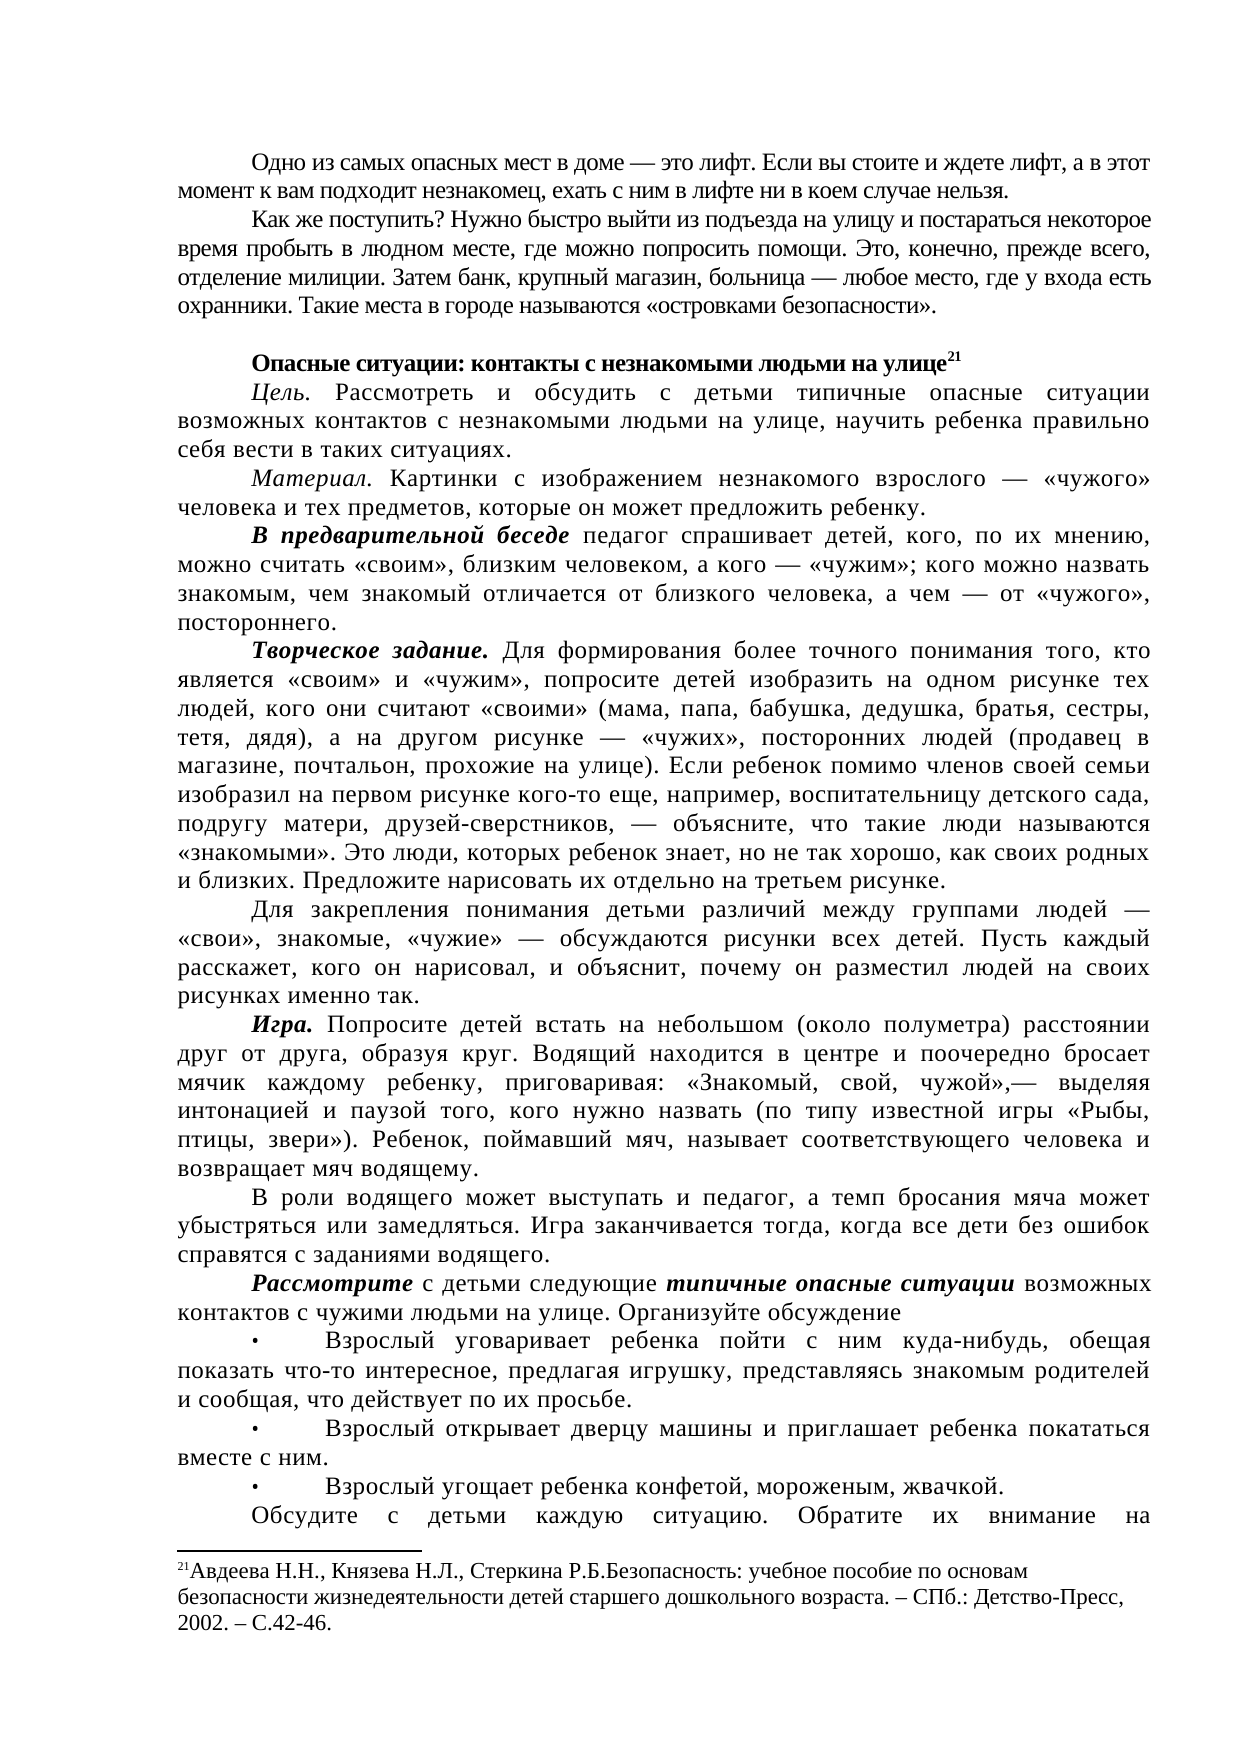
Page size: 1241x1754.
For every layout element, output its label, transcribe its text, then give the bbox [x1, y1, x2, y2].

text В предварительной беседе педагог спрашивает детей, кого, по их мнению, можно считать «своим», близким человеком, а кого — «чужим»; кого можно назвать знакомым, чем знакомый отличается от близкого человека, а чем — от «чужого», постороннего. [177, 521, 1152, 636]
text Как же поступить? Нужно быстро выйти из подъезда на улицу и постараться некоторое время пробыть в людном месте, где можно попросить помощи. Это, конечно, прежде всего, отделение милиции. Затем банк, крупный магазин, больница — любое место, где у входа есть охранники. Такие места в городе называются «островками безопасности». [177, 204, 1152, 319]
list Взрослый угощает ребенка конфетой, мороженым, жвачкой. [177, 1471, 1152, 1500]
text Цель. Рассмотреть и обсудить с детьми типичные опасные ситуации возможных контактов с незнакомыми людьми на улице, научить ребенка правильно себя вести в таких ситуациях. [177, 377, 1152, 463]
list Взрослый уговаривает ребенка пойти с ним куда-нибудь, обещая показать что-то интересное, предлагая игрушку, представляясь знакомым родителей и сообщая, что действует по их просьбе. [177, 1326, 1152, 1413]
text Одно из самых опасных мест в доме — это лифт. Если вы стоите и ждете лифт, а в этот момент к вам подходит незнакомец, ехать с ним в лифте ни в коем случае нельзя. [177, 147, 1152, 204]
text Рассмотрите с детьми следующие типичные опасные ситуации возможных контактов с чужими людьми на улице. Организуйте обсуждение [177, 1268, 1152, 1326]
text Материал. Картинки с изображением незнакомого взрослого — «чужого» человека и тех предметов, которые он может предложить ребенку. [177, 463, 1152, 521]
text Для закрепления понимания детьми различий между группами людей — «свои», знакомые, «чужие» — обсуждаются рисунки всех детей. Пусть каждый расскажет, кого он нарисовал, и объяснит, почему он разместил людей на своих рисунках именно так. [177, 894, 1152, 1009]
text Опасные ситуации: контакты с незнакомыми людьми на улице [177, 348, 1152, 377]
text В роли водящего может выступать и педагог, а темп бросания мяча может убыстряться или замедляться. Игра заканчивается тогда, когда все дети без ошибок справятся с заданиями водящего. [177, 1182, 1152, 1268]
text Творческое задание. Для формирования более точного понимания того, кто является «своим» и «чужим», попросите детей изобразить на одном рисунке тех людей, кого они считают «своими» (мама, папа, бабушка, дедушка, братья, сестры, тетя, дядя), а на другом рисунке — «чужих», посторонних людей (продавец в магазине, почтальон, прохожие на улице). Если ребенок помимо членов своей семьи изобразил на первом рисунке кого-то еще, например, воспитательницу детского сада, подругу матери, друзей-сверстников, — объясните, что такие люди называются «знакомыми». Это люди, которых ребенок знает, но не так хорошо, как своих родных и близких. Предложите нарисовать их отдельно на третьем рисунке. [177, 636, 1152, 894]
text Игра. Попросите детей встать на небольшом (около полуметра) расстоянии друг от друга, образуя круг. Водящий находится в центре и поочередно бросает мячик каждому ребенку, приговаривая: «Знакомый, свой, чужой»,— выделяя интонацией и паузой того, кого нужно назвать (по типу известной игры «Рыбы, птицы, звери»). Ребенок, поймавший мяч, называет соответствующего человека и возвращает мяч водящему. [177, 1009, 1152, 1182]
list Взрослый открывает дверцу машины и приглашает ребенка покататься вместе с ним. [177, 1413, 1152, 1471]
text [177, 1500, 1152, 1529]
